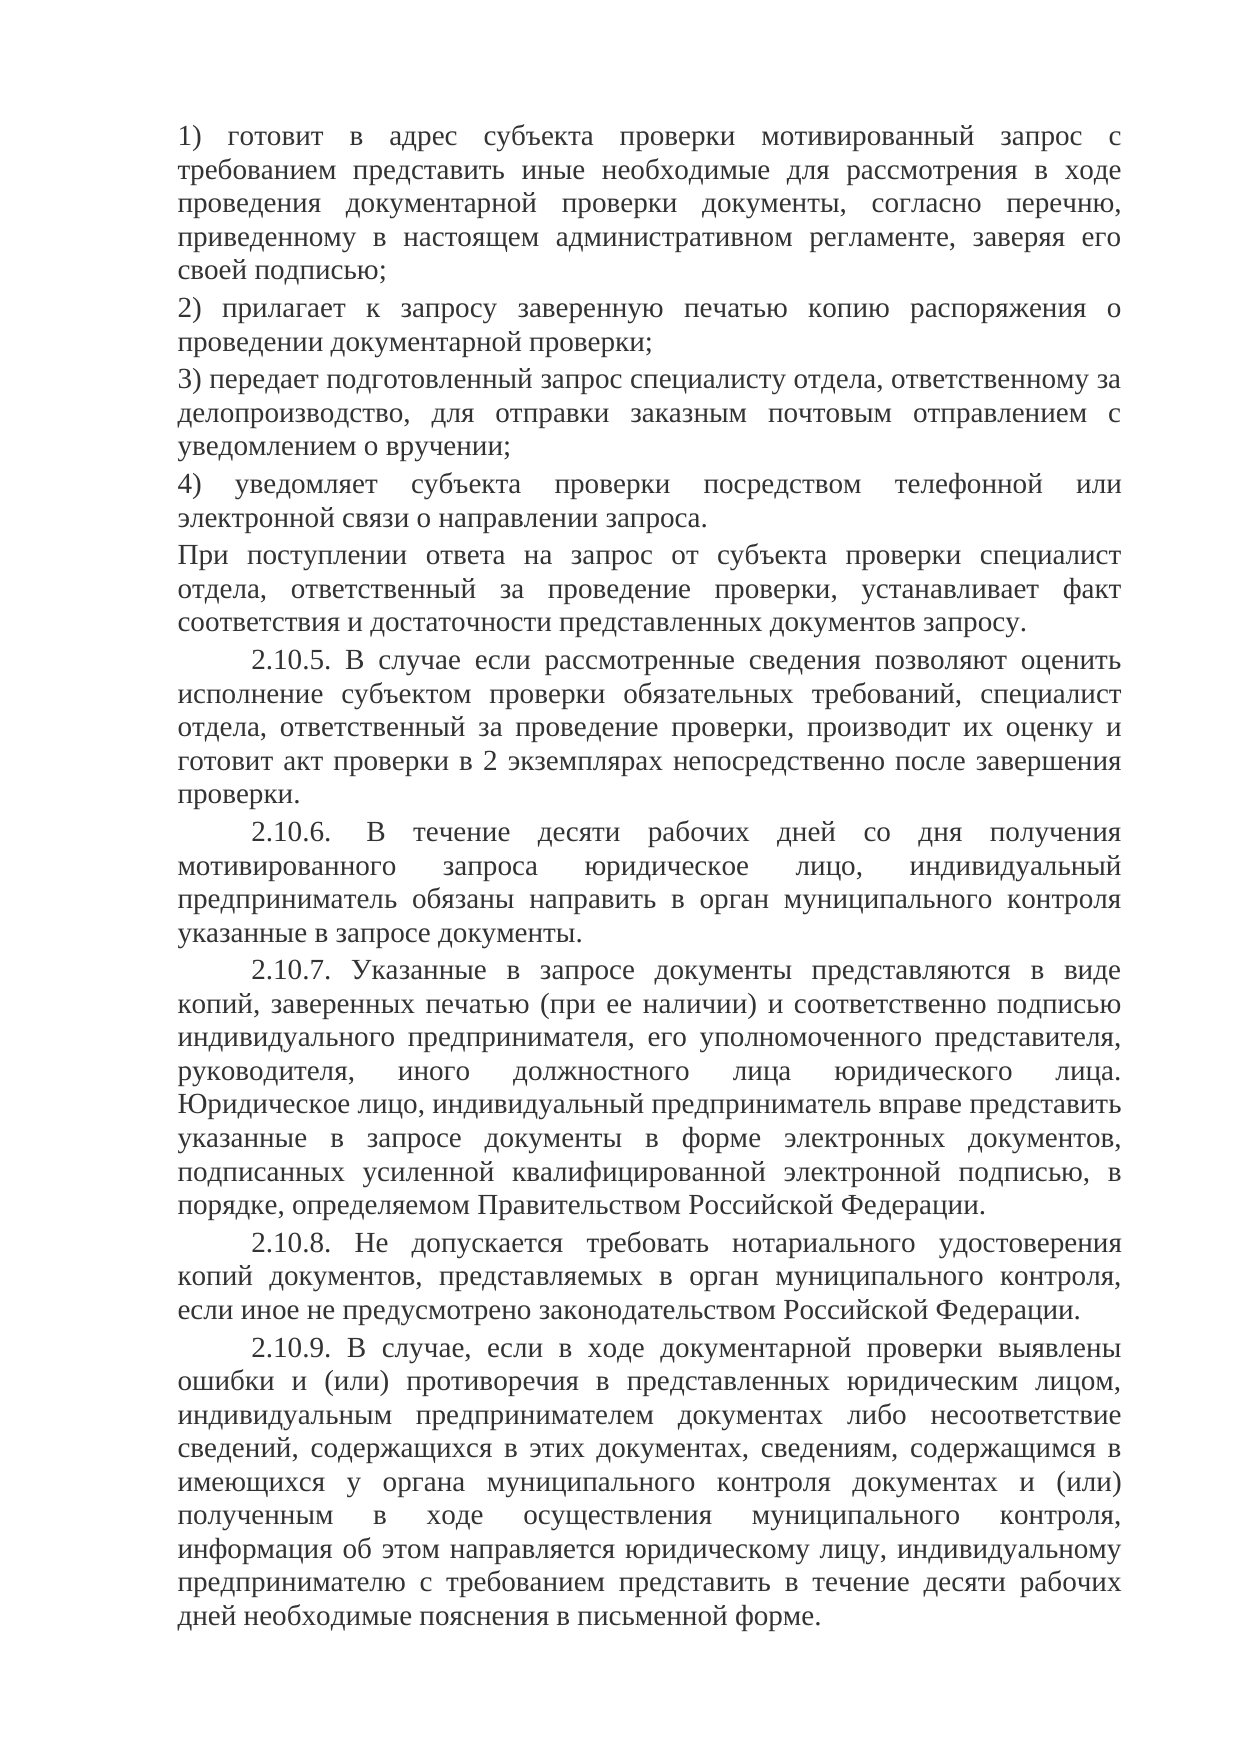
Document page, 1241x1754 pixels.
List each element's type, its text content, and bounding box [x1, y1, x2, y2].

text 2.10.6. В течение десяти рабочих дней со дня получения мотивированного запроса юридическое лицо, индивидуальный предприниматель обязаны направить в орган муниципального контроля указанные в запросе документы. [177, 814, 1122, 948]
text При поступлении ответа на запрос от субъекта проверки специалист отдела, ответственный за проведение проверки, устанавливает факт соответствия и достаточности представленных документов запросу. [177, 537, 1122, 638]
text 3) передает подготовленный запрос специалисту отдела, ответственному за делопроизводство, для отправки заказным почтовым отправлением с уведомлением о вручении; [177, 361, 1122, 462]
text 2) прилагает к запросу заверенную печатью копию распоряжения о проведении документарной проверки; [177, 290, 1122, 357]
text 2.10.8. Не допускается требовать нотариального удостоверения копий документов, представляемых в орган муниципального контроля, если иное не предусмотрено законодательством Российской Федерации. [177, 1225, 1122, 1326]
text 2.10.5. В случае если рассмотренные сведения позволяют оценить исполнение субъектом проверки обязательных требований, специалист отдела, ответственный за проведение проверки, производит их оценку и готовит акт проверки в 2 экземплярах непосредственно после завершения проверки. [177, 642, 1122, 810]
text 1) готовит в адрес субъекта проверки мотивированный запрос с требованием представить иные необходимые для рассмотрения в ходе проведения документарной проверки документы, согласно перечню, приведенному в настоящем административном регламенте, заверяя его своей подписью; [177, 118, 1122, 286]
text 4) уведомляет субъекта проверки посредством телефонной или электронной связи о направлении запроса. [177, 466, 1122, 533]
text 2.10.9. В случае, если в ходе документарной проверки выявлены ошибки и (или) противоречия в представленных юридическим лицом, индивидуальным предпринимателем документах либо несоответствие сведений, содержащихся в этих документах, сведениям, содержащимся в имеющихся у органа муниципального контроля документах и (или) полученным в ходе осуществления муниципального контроля, информация об этом направляется юридическому лицу, индивидуальному предпринимателю с требованием представить в течение десяти рабочих дней необходимые пояснения в письменной форме. [177, 1330, 1122, 1632]
text 2.10.7. Указанные в запросе документы представляются в виде копий, заверенных печатью (при ее наличии) и соответственно подписью индивидуального предпринимателя, его уполномоченного представителя, руководителя, иного должностного лица юридического лица. Юридическое лицо, индивидуальный предприниматель вправе представить указанные в запросе документы в форме электронных документов, подписанных усиленной квалифицированной электронной подписью, в порядке, определяемом Правительством Российской Федерации. [177, 952, 1122, 1221]
